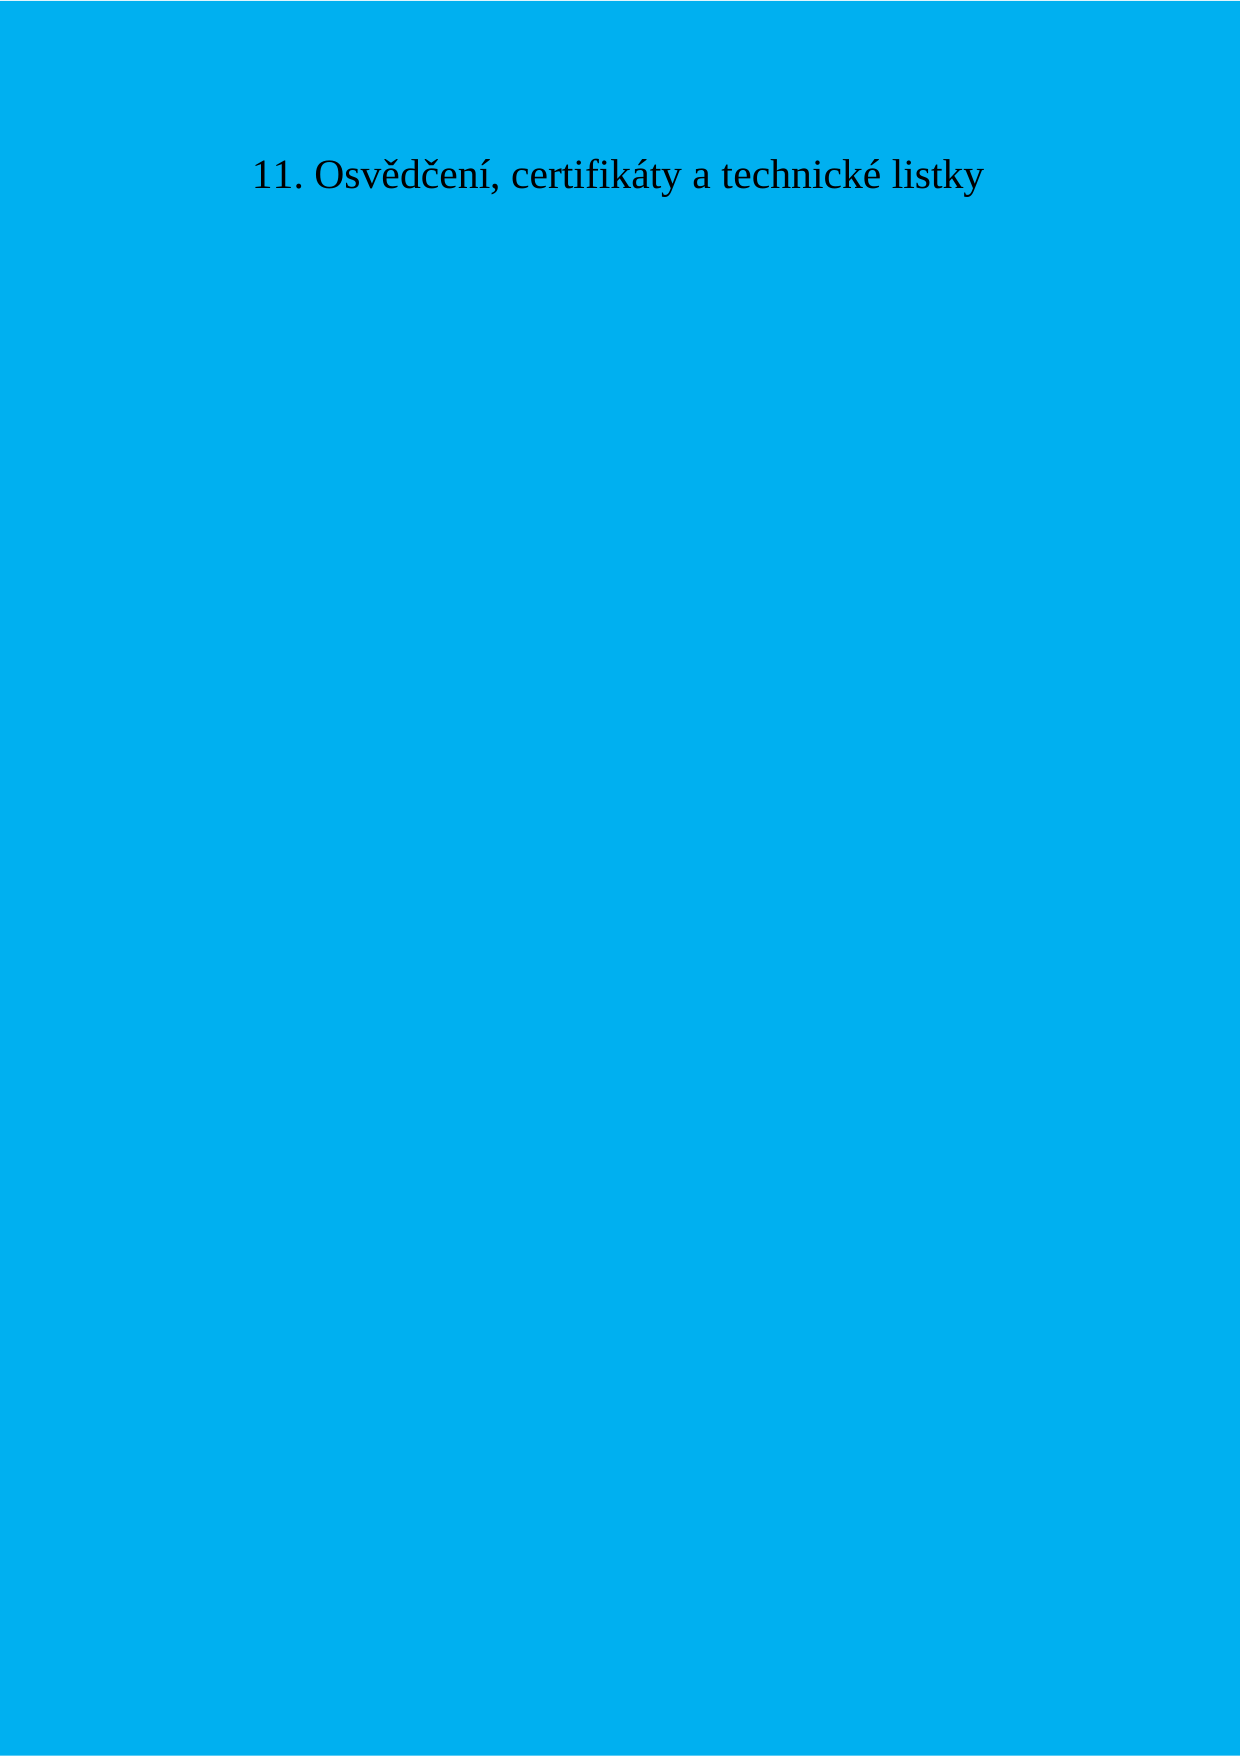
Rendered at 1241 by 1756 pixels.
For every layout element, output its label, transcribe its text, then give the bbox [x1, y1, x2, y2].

text 11. Osvědčení, certifikáty a technické listky [252, 159, 1188, 197]
